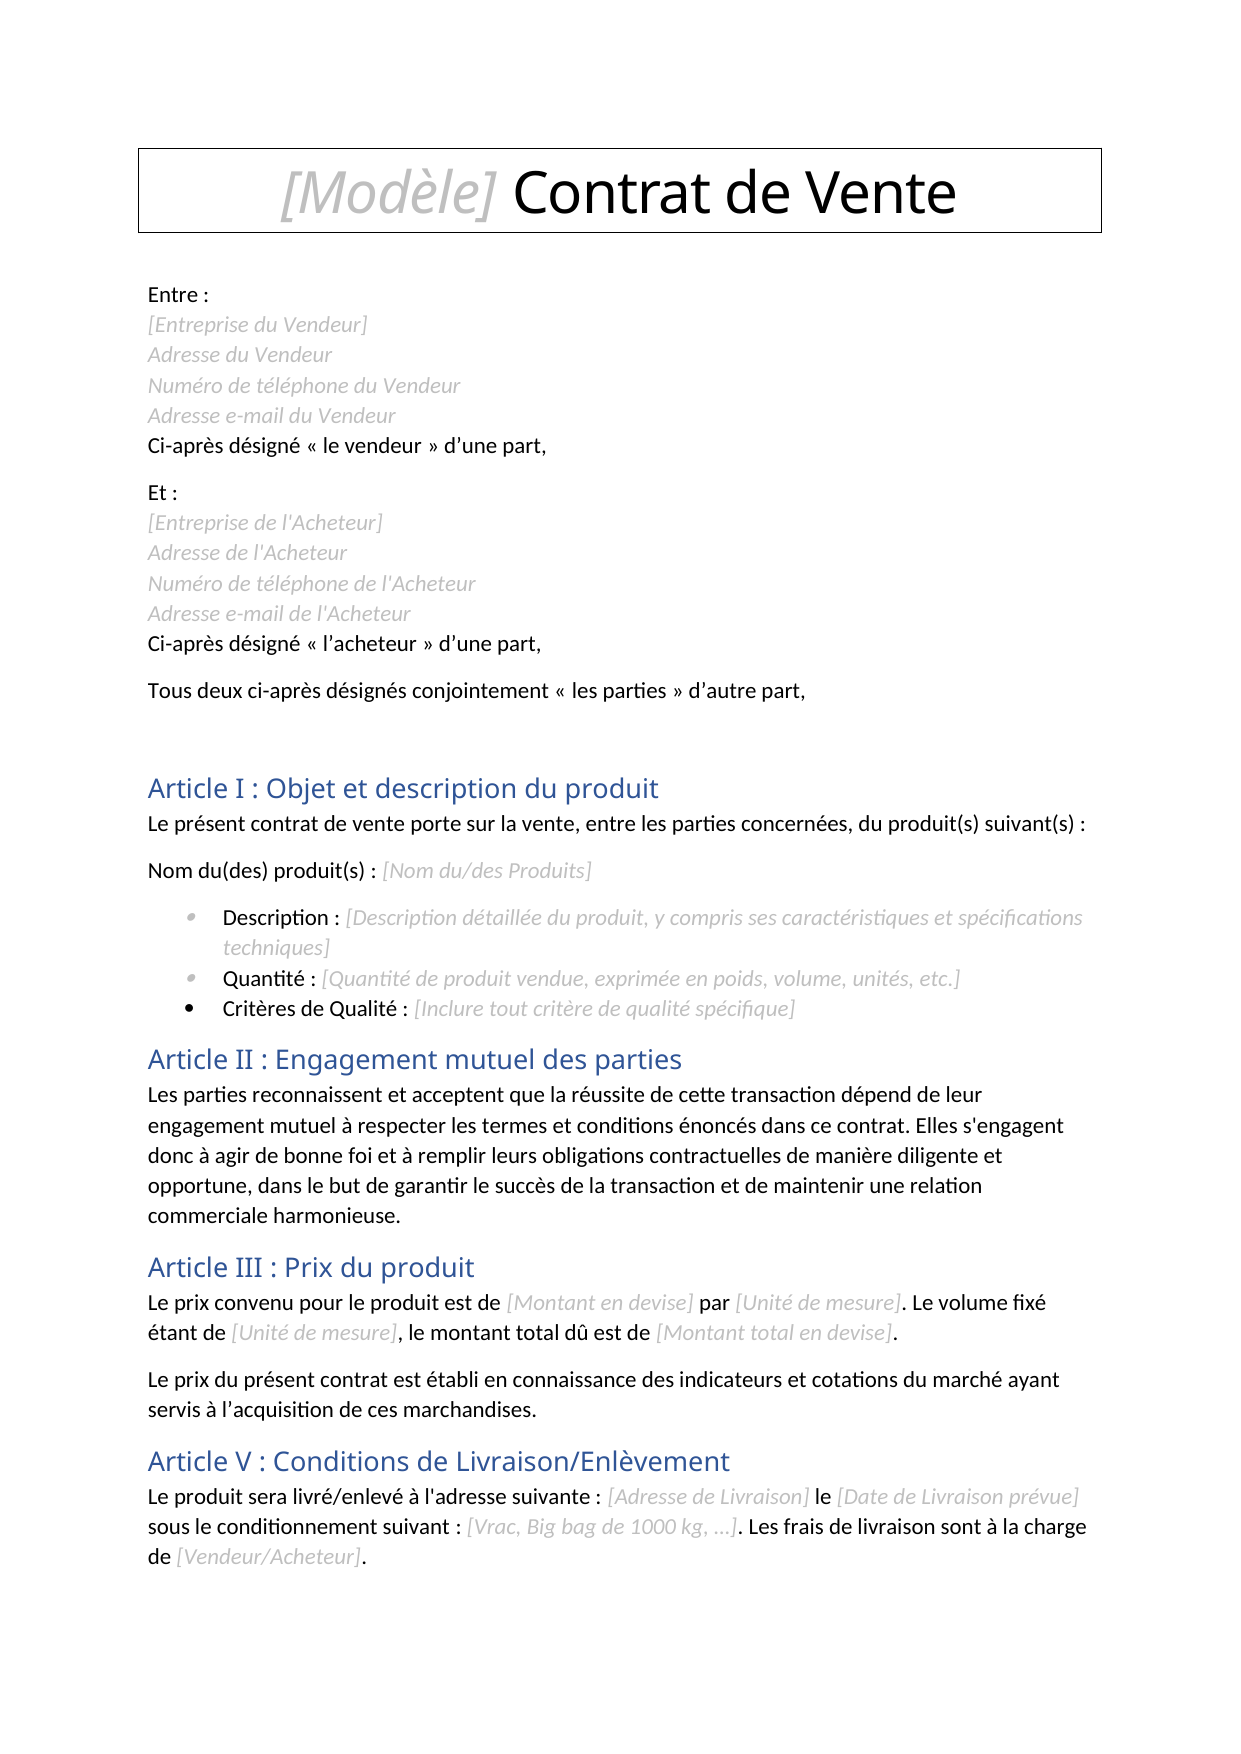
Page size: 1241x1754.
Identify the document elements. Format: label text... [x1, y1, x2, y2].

list Critères de Qualité : [Inclure tout critère de qualité spécifique] [185, 994, 1093, 1022]
list Description : [Description détaillée du produit, y compris ses caractéristiques et spécifications techniques] [185, 903, 1093, 962]
subtitle Article II : Engagement mutuel des parties [148, 1041, 1093, 1078]
subtitle Article I : Objet et description du produit [148, 770, 1093, 807]
text Le produit sera livré/enlevé à l'adresse suivante : [Adresse de Livraison] le [Date de Livraison prévue] sous le conditionnement suivant : [Vrac, Big bag de 1000 kg, …]. Les frais de livraison sont à la charge de [Vendeur/Acheteur]. [148, 1482, 1093, 1571]
text Le prix convenu pour le produit est de [Montant en devise] par [Unité de mesure]. Le volume fixé étant de [Unité de mesure], le montant total dû est de [Montant total en devise]. [148, 1288, 1093, 1346]
text Tous deux ci-après désignés conjointement « les parties » d’autre part, [148, 676, 1093, 704]
subtitle Article III : Prix du produit [148, 1248, 1093, 1285]
text Le prix du présent contrat est établi en connaissance des indicateurs et cotations du marché ayant servis à l’acquisition de ces marchandises. [148, 1365, 1093, 1423]
text Les parties reconnaissent et acceptent que la réussite de cette transaction dépend de leur engagement mutuel à respecter les termes et conditions énoncés dans ce contrat. Elles s'engagent donc à agir de bonne foi et à remplir leurs obligations contractuelles de manière diligente et opportune, dans le but de garantir le succès de la transaction et de maintenir une relation commerciale harmonieuse. [148, 1081, 1093, 1229]
title [Modèle] Contrat de Vente [139, 149, 1101, 232]
text Le présent contrat de vente porte sur la vente, entre les parties concernées, du produit(s) suivant(s) : [148, 809, 1093, 838]
text Et : [Entreprise de l'Acheteur] Adresse de l'Acheteur Numéro de téléphone de l'Acheteur Adresse e-mail de l'Acheteur Ci-après désigné « l’acheteur » d’une part, [148, 478, 1093, 657]
subtitle Article V : Conditions de Livraison/Enlèvement [148, 1442, 1093, 1479]
list Quantité : [Quantité de produit vendue, exprimée en poids, volume, unités, etc.] [185, 964, 1093, 992]
text Nom du(des) produit(s) : [Nom du/des Produits] [148, 856, 1093, 884]
text Entre : [Entreprise du Vendeur] Adresse du Vendeur Numéro de téléphone du Vendeur Adresse e-mail du Vendeur Ci-après désigné « le vendeur » d’une part, [148, 280, 1093, 459]
